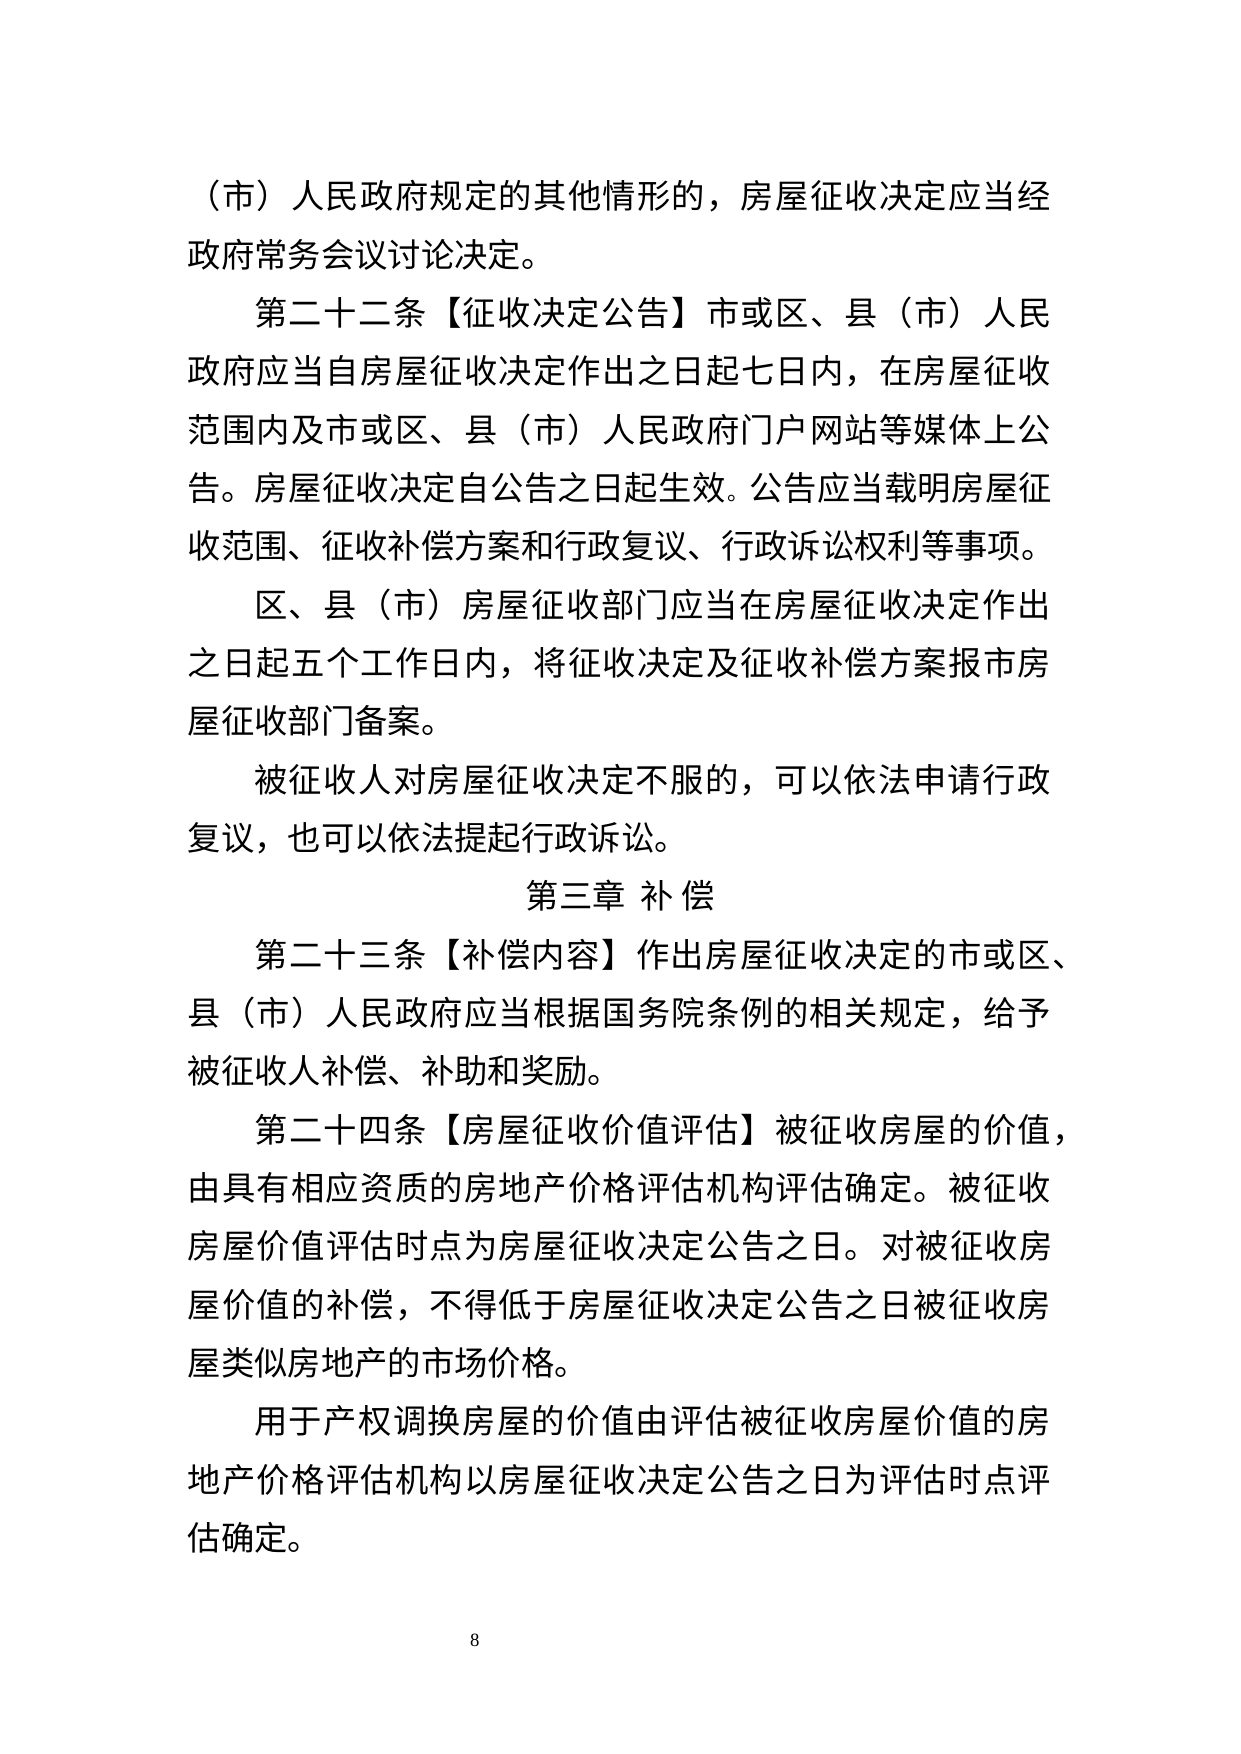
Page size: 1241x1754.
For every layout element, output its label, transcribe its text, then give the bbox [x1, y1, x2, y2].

text 用于产权调换房屋的价值由评估被征收房屋价值的房地产价格评估机构以房屋征收决定公告之日为评估时点评估确定。 [187, 1387, 1053, 1562]
text 第二十二条【征收决定公告】市或区、县（市）人民政府应当自房屋征收决定作出之日起七日内，在房屋征收范围内及市或区、县（市）人民政府门户网站等媒体上公告。房屋征收决定自公告之日起生效。公告应当载明房屋征收范围、征收补偿方案和行政复议、行政诉讼权利等事项。 [187, 279, 1053, 570]
text 区、县（市）房屋征收部门应当在房屋征收决定作出之日起五个工作日内，将征收决定及征收补偿方案报市房屋征收部门备案。 [187, 570, 1053, 745]
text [187, 162, 1053, 279]
text 第二十三条【补偿内容】作出房屋征收决定的市或区、县（市）人民政府应当根据国务院条例的相关规定，给予被征收人补偿、补助和奖励。 [187, 920, 1053, 1095]
text 第二十四条【房屋征收价值评估】被征收房屋的价值，由具有相应资质的房地产价格评估机构评估确定。被征收房屋价值评估时点为房屋征收决定公告之日。对被征收房屋价值的补偿，不得低于房屋征收决定公告之日被征收房屋类似房地产的市场价格。 [187, 1095, 1053, 1387]
text 被征收人对房屋征收决定不服的，可以依法申请行政复议，也可以依法提起行政诉讼。 [187, 745, 1053, 862]
text 第三章 补 偿 [187, 862, 1053, 920]
